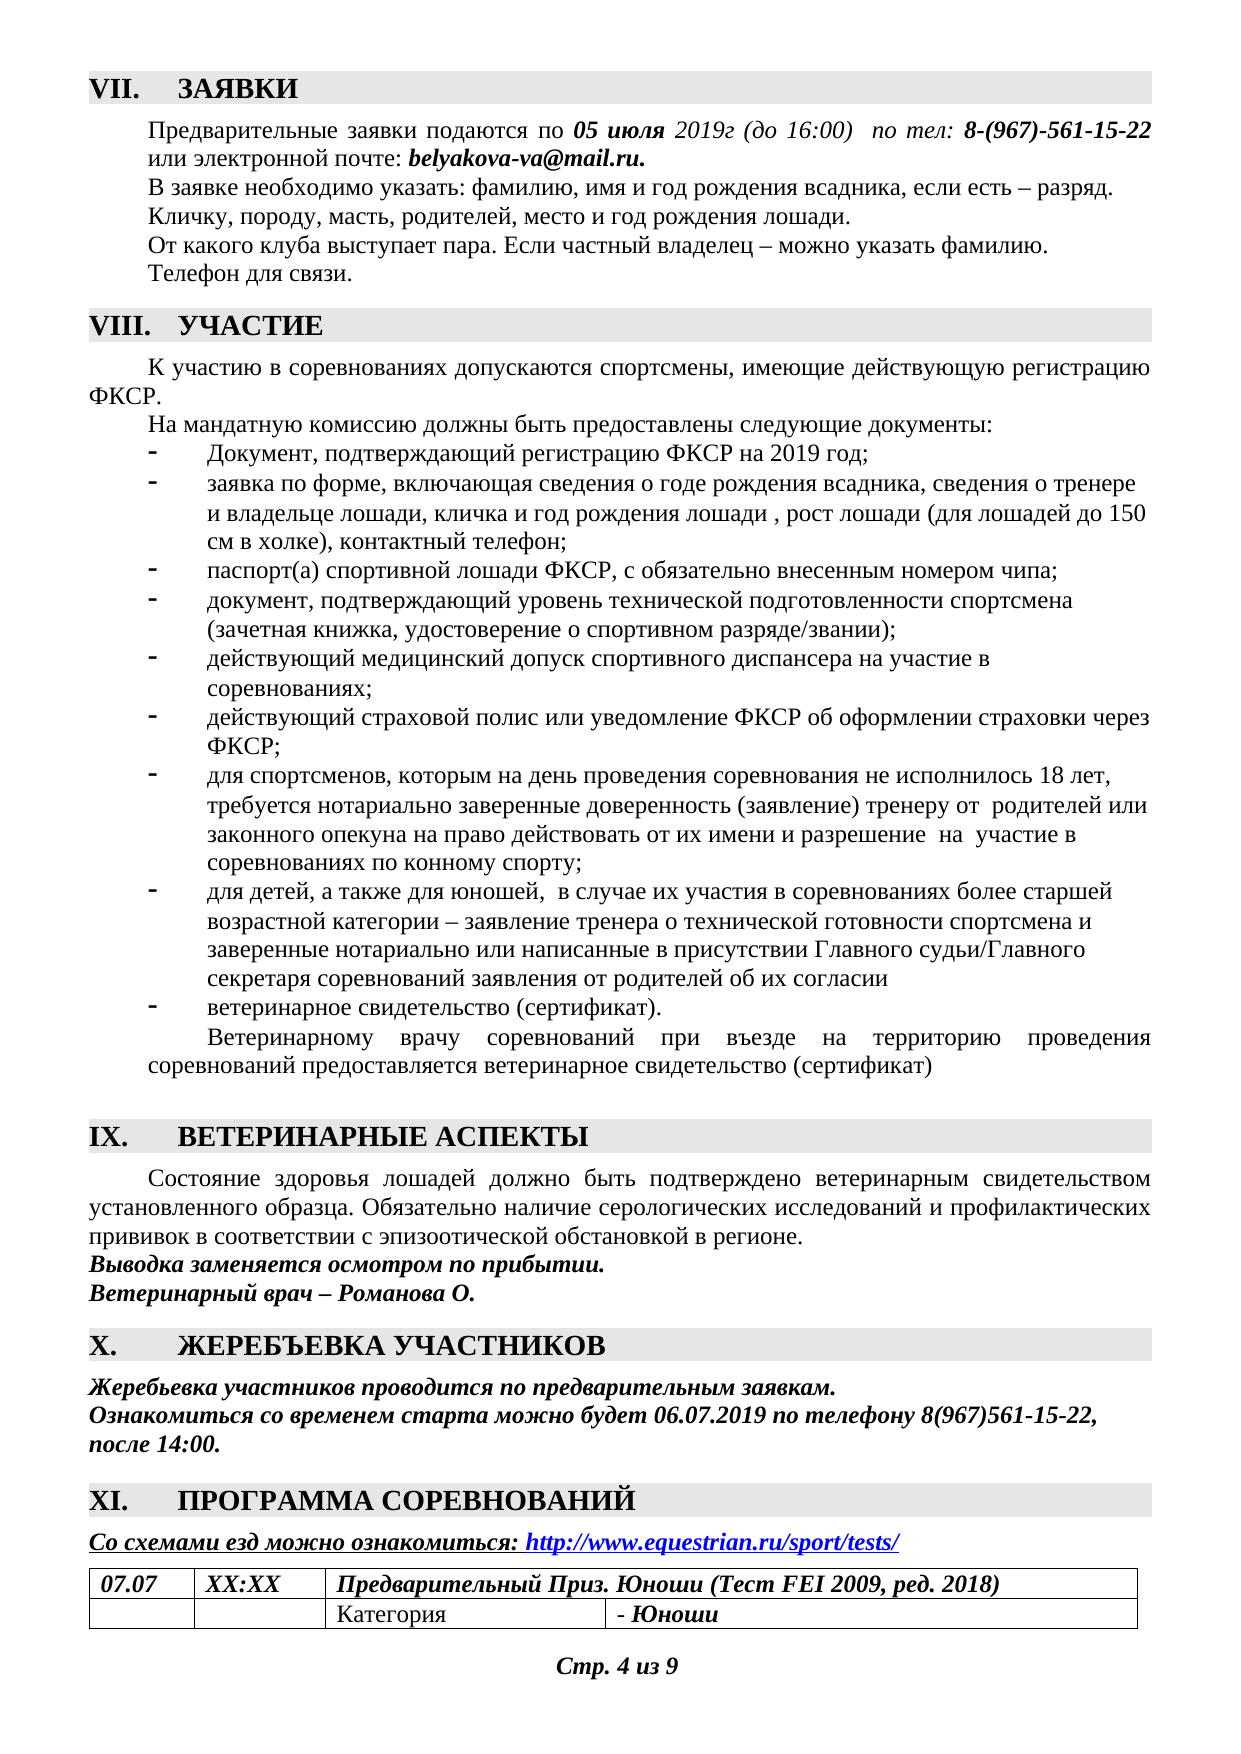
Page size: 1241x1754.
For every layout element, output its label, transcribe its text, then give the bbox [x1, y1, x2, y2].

list ЗАЯВКИ [89, 71, 1152, 104]
list для детей, а также для юношей, в случае их участия в соревнованиях более старшей возрастной категории – заявление тренера о технической готовности спортсмена и заверенные нотариально или написанные в присутствии Главного судьи/Главного секретаря соревнований заявления от родителей об их согласии [148, 876, 1152, 992]
text На мандатную комиссию должны быть предоставлены следующие документы: [89, 409, 1152, 438]
text От какого клуба выступает пара. Если частный владелец – можно указать фамилию. [89, 230, 1152, 258]
text К участию в соревнованиях допускаются спортсмены, имеющие действующую регистрацию ФКСР. [89, 352, 1152, 409]
list заявка по форме, включающая сведения о годе рождения всадника, сведения о тренере и владельце лошади, кличка и год рождения лошади , рост лошади (для лошадей до в холке), контактный телефон; [148, 468, 1152, 555]
list ЖЕРЕБЪЕВКА УЧАСТНИКОВ [89, 1328, 1152, 1361]
text В заявке необходимо указать: фамилию, имя и год рождения всадника, если есть – разряд. [89, 172, 1152, 201]
list Документ, подтверждающий регистрацию ФКСР на 2019 год; [148, 438, 1152, 468]
text Телефон для связи. [89, 258, 1152, 287]
list УЧАСТИЕ [89, 308, 1152, 342]
text Предварительные заявки подаются по 05 июля 2019г (до 16:00) по тел: 8-(967)-561-15-22 или электронной почте: belyakova-va@mail.ru. [148, 115, 1152, 172]
list действующий страховой полис или уведомление ФКСР об оформлении страховки через ФКСР; [148, 702, 1152, 760]
list документ, подтверждающий уровень технической подготовленности спортсмена (зачетная книжка, удостоверение о спортивном разряде/звании); [148, 585, 1152, 643]
list для спортсменов, которым на день проведения соревнования не исполнилось 18 лет, требуется нотариально заверенные доверенность (заявление) тренеру от родителей или законного опекуна на право действовать от их имени и разрешение на участие в соревнованиях по конному спорту; [148, 760, 1152, 876]
list ВЕТЕРИНАРНЫЕ АСПЕКТЫ [89, 1119, 1152, 1153]
table_header Выводка заменяется осмотром по прибытии. Ветеринарный врач – Романова О. [78, 1250, 1157, 1307]
list ПРОГРАММА СОРЕВНОВАНИЙ [89, 1483, 1152, 1517]
list действующий медицинский допуск спортивного диспансера на участие в соревнованиях; [148, 643, 1152, 702]
table_header Жеребьевка участников проводится по предварительным заявкам. Ознакомиться со временем старта можно будет 06.07.2019 по телефону 8(967)561-15-22, после 14:00. [78, 1372, 1157, 1458]
text Кличку, породу, масть, родителей, место и год рождения лошади. [89, 201, 1152, 230]
list паспорт(а) спортивной лошади ФКСР, с обязательно внесенным номером чипа; [148, 555, 1152, 585]
text Состояние здоровья лошадей должно быть подтверждено ветеринарным свидетельством установленного образца. Обязательно наличие серологических исследований и профилактических прививок в соответствии с эпизоотической обстановкой в регионе. [89, 1163, 1152, 1249]
list ветеринарное свидетельство (сертификат). [148, 992, 1152, 1022]
list Ветеринарному врачу соревнований при въезде на территорию проведения соревнований предоставляется ветеринарное свидетельство (сертификат) [148, 1022, 1152, 1079]
